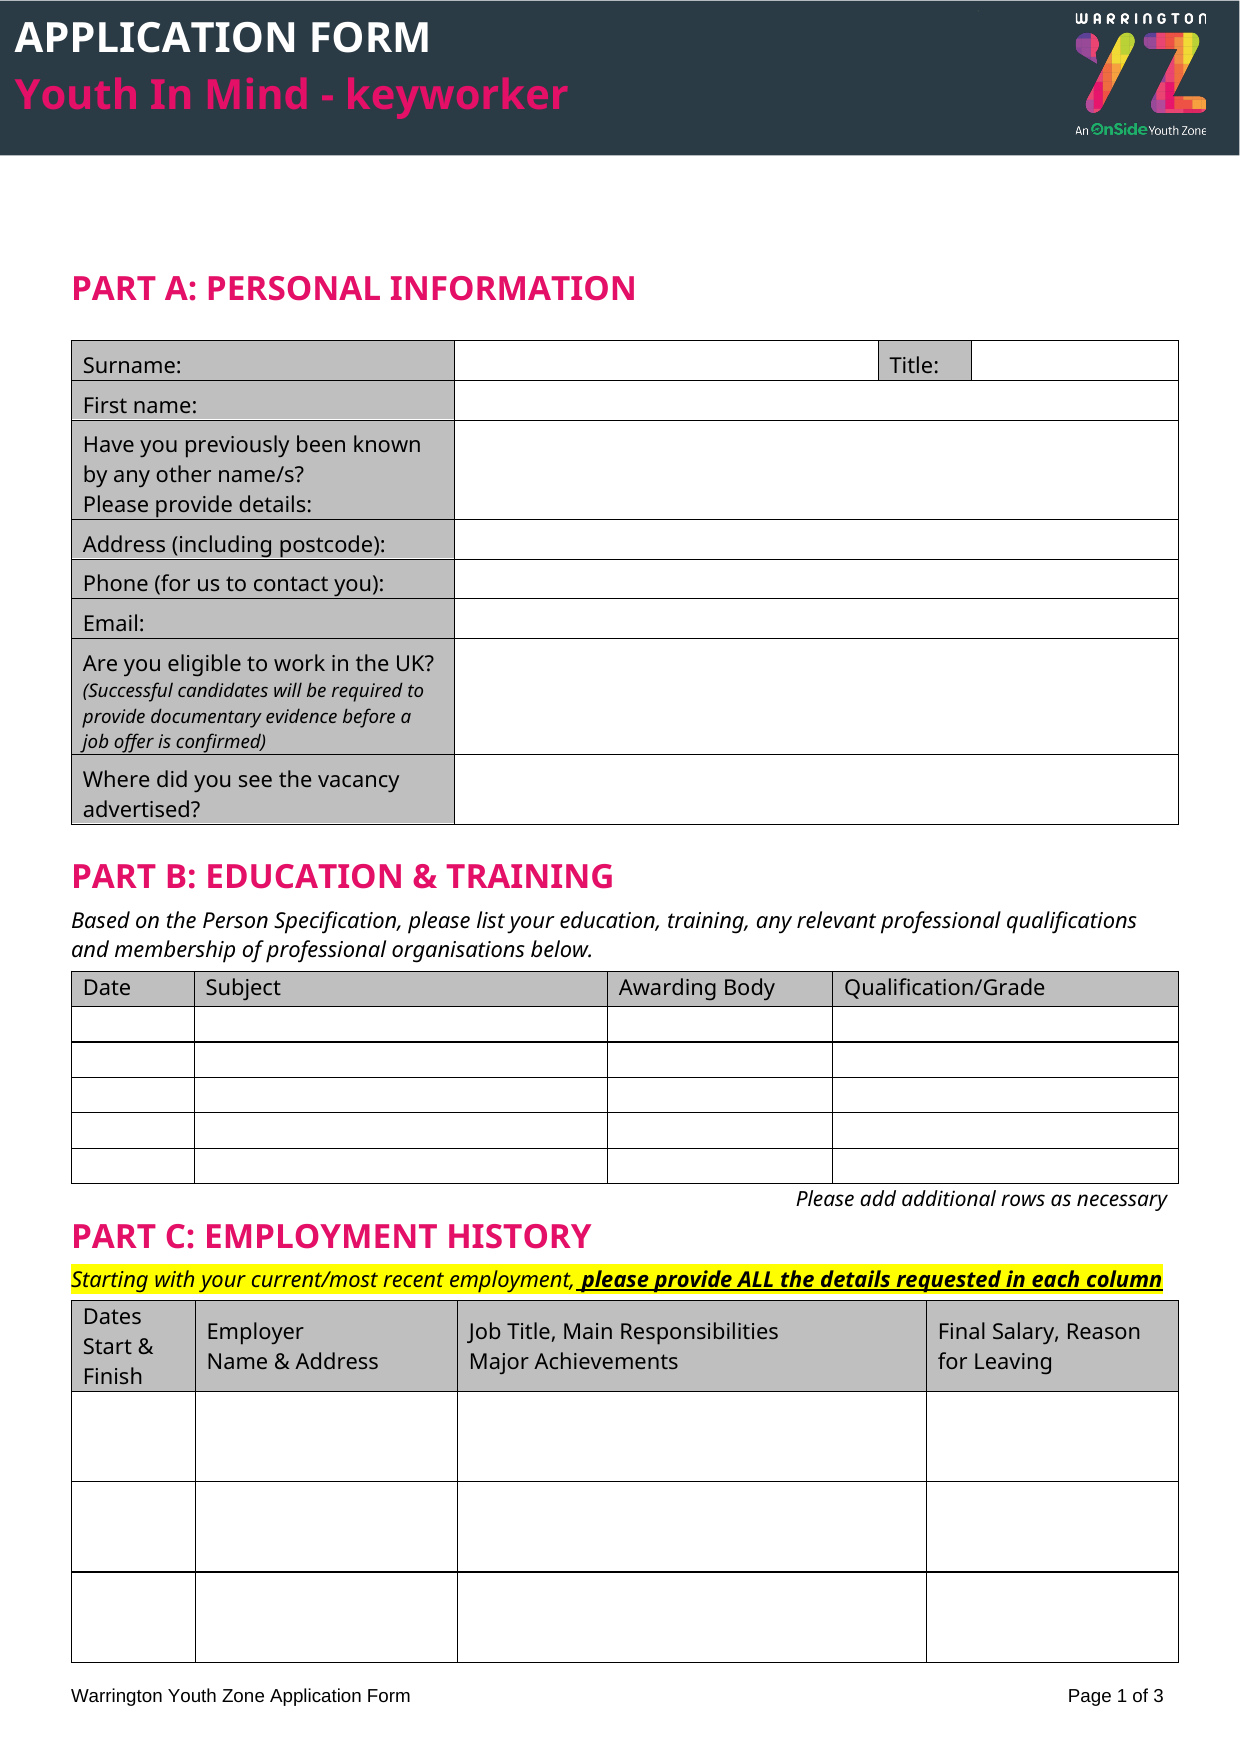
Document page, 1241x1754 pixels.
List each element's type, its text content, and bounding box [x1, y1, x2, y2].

table_cell [458, 1392, 926, 1481]
table_cell [608, 1007, 832, 1041]
table_cell [833, 1078, 1178, 1112]
table_cell Have you previously been known by any other name/s? Please provide details: [72, 421, 454, 519]
table_header Awarding Body [608, 972, 832, 1006]
table_header [972, 341, 1178, 380]
table_cell [455, 755, 1178, 823]
table_cell [455, 639, 1178, 754]
table_cell [608, 1078, 832, 1112]
table_header Employer Name & Address [196, 1301, 457, 1391]
table_cell [927, 1573, 1178, 1662]
table_cell [196, 1392, 457, 1481]
table_cell [195, 1149, 607, 1183]
table_header [455, 341, 878, 380]
table_cell [72, 1078, 194, 1112]
table_cell [608, 1043, 832, 1077]
table_cell [72, 1482, 195, 1571]
table_cell [927, 1392, 1178, 1481]
subtitle PART C: EMPLOYMENT HISTORY [71, 1212, 1169, 1258]
table_cell [833, 1149, 1178, 1183]
table_cell [455, 381, 1178, 419]
text Please add additional rows as necessary [71, 1184, 1169, 1212]
table_cell [833, 1007, 1178, 1041]
table_cell Email: [72, 599, 454, 638]
table_cell [458, 1573, 926, 1662]
table_cell [196, 1573, 457, 1662]
table_cell [195, 1078, 607, 1112]
table_header Final Salary, Reason for Leaving [927, 1301, 1178, 1391]
table_cell First name: [72, 381, 454, 419]
table_cell Are you eligible to work in the UK? (Successful candidates will be required to provide documentary evidence before a job offer is confirmed) [72, 639, 454, 754]
table_cell [608, 1113, 832, 1148]
table_cell [455, 560, 1178, 598]
table_cell [608, 1149, 832, 1183]
table_header Title: [879, 341, 971, 380]
table_cell [833, 1113, 1178, 1148]
table_cell Where did you see the vacancy advertised? [72, 755, 454, 823]
table_cell [196, 1482, 457, 1571]
table_cell [72, 1007, 194, 1041]
table_header Date [72, 972, 194, 1006]
table_header Dates Start & Finish [72, 1301, 195, 1391]
table_cell [927, 1482, 1178, 1571]
subtitle PART B: EDUCATION & TRAINING [71, 853, 1169, 898]
table_cell [195, 1043, 607, 1077]
table_cell [455, 520, 1178, 558]
table_cell [72, 1392, 195, 1481]
table_cell Phone (for us to contact you): [72, 560, 454, 598]
table_cell [455, 421, 1178, 519]
table_header Qualification/Grade [833, 972, 1178, 1006]
table_cell [458, 1482, 926, 1571]
table_cell [195, 1113, 607, 1148]
table_cell [72, 1043, 194, 1077]
text Based on the Person Specification, please list your education, training, any relevant professional qualifications and membership of professional organisations below. [71, 905, 1169, 964]
table_cell [195, 1007, 607, 1041]
table_cell Address (including postcode): [72, 520, 454, 558]
table_header Subject [195, 972, 607, 1006]
table_cell [833, 1043, 1178, 1077]
table_cell [72, 1113, 194, 1148]
table_header Job Title, Main Responsibilities Major Achievements [458, 1301, 926, 1391]
subtitle PART A: PERSONAL INFORMATION [71, 265, 1169, 310]
table_header Surname: [72, 341, 454, 380]
table_cell [72, 1573, 195, 1662]
table_cell [455, 599, 1178, 638]
table_cell [72, 1149, 194, 1183]
